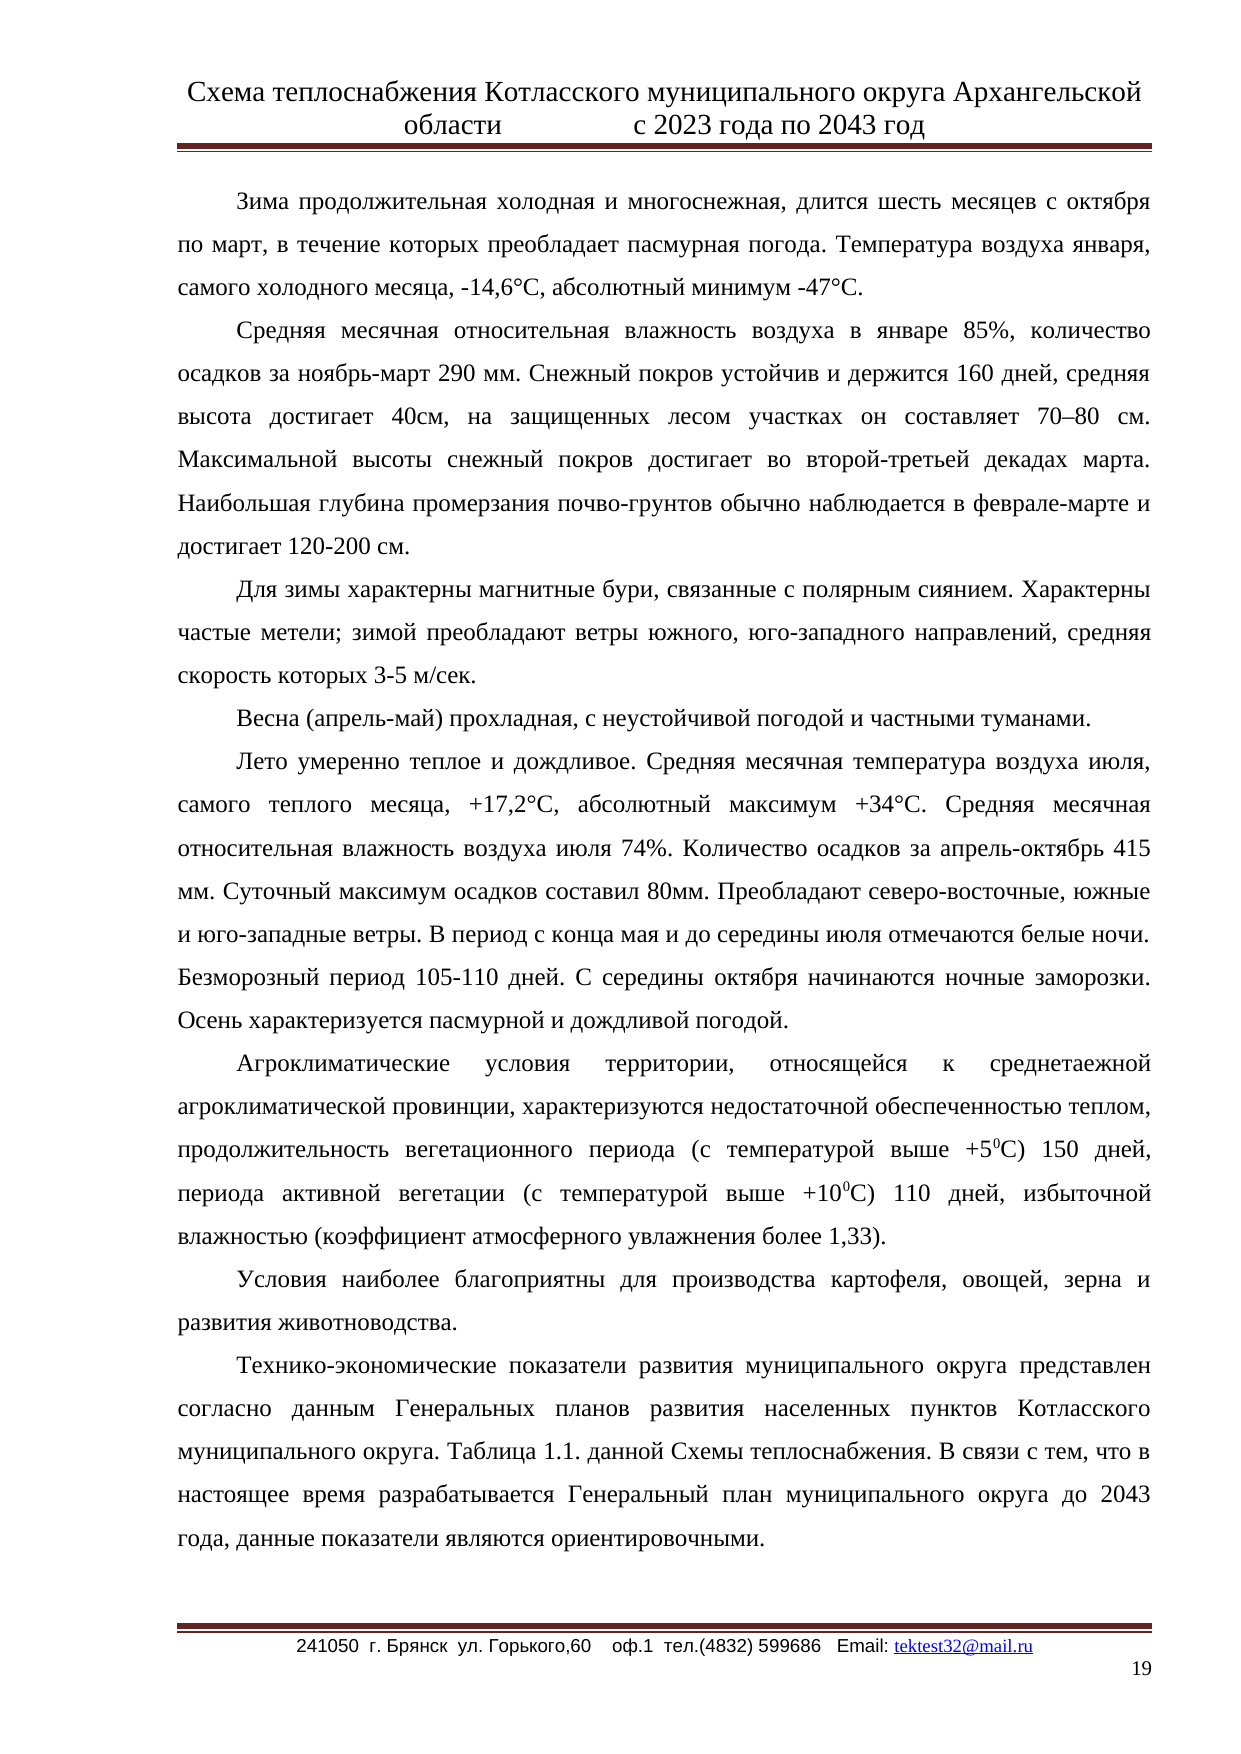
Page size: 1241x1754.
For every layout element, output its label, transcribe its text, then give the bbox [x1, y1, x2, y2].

text Зима продолжительная холодная и многоснежная, длится шесть месяцев с октября по март, в течение которых преобладает пасмурная погода. Температура воздуха января, самого холодного месяца, -14,6°С, абсолютный минимум -47°С. [177, 186, 1152, 301]
text Условия наиболее благоприятны для производства картофеля, овощей, зерна и развития животноводства. [177, 1264, 1152, 1336]
text Весна (апрель-май) прохладная, с неустойчивой погодой и частными туманами. [177, 703, 1152, 732]
text Лето умеренно теплое и дождливое. Средняя месячная температура воздуха июля, самого теплого месяца, +17,2°С, абсолютный максимум +34°С. Средняя месячная относительная влажность воздуха июля 74%. Количество осадков за апрель-октябрь 415 мм. Суточный максимум осадков составил 80мм. Преобладают северо-восточные, южные и юго-западные ветры. В период с конца мая и до середины июля отмечаются белые ночи. Безморозный период 105-110 дней. С середины октября начинаются ночные заморозки. Осень характеризуется пасмурной и дождливой погодой. [177, 746, 1152, 1034]
text Средняя месячная относительная влажность воздуха в январе 85%, количество осадков за ноябрь-март 290 мм. Снежный покров устойчив и держится 160 дней, средняя высота достигает 40см, на защищенных лесом участках он составляет 70–80 см. Максимальной высоты снежный покров достигает во второй-третьей декадах марта. Наибольшая глубина промерзания почво-грунтов обычно наблюдается в феврале-марте и достигает 120-200 см. [177, 315, 1152, 559]
text Технико-экономические показатели развития муниципального округа представлен согласно данным Генеральных планов развития населенных пунктов Котласского муниципального округа. Таблица 1.1. данной Схемы теплоснабжения. В связи с тем, что в настоящее время разрабатывается Генеральный план муниципального округа до 2043 года, данные показатели являются ориентировочными. [177, 1350, 1152, 1551]
text Для зимы характерны магнитные бури, связанные с полярным сиянием. Характерны частые метели; зимой преобладают ветры южного, юго-западного направлений, средняя скорость которых 3-5 м/сек. [177, 574, 1152, 689]
text Агроклиматические условия территории, относящейся к среднетаежной агроклиматической провинции, характеризуются недостаточной обеспеченностью теплом, продолжительность вегетационного периода (с температурой выше +50С) 150 дней, периода активной вегетации (с температурой выше +100С) 110 дней, избыточной влажностью (коэффициент атмосферного увлажнения более 1,33). [177, 1048, 1152, 1249]
